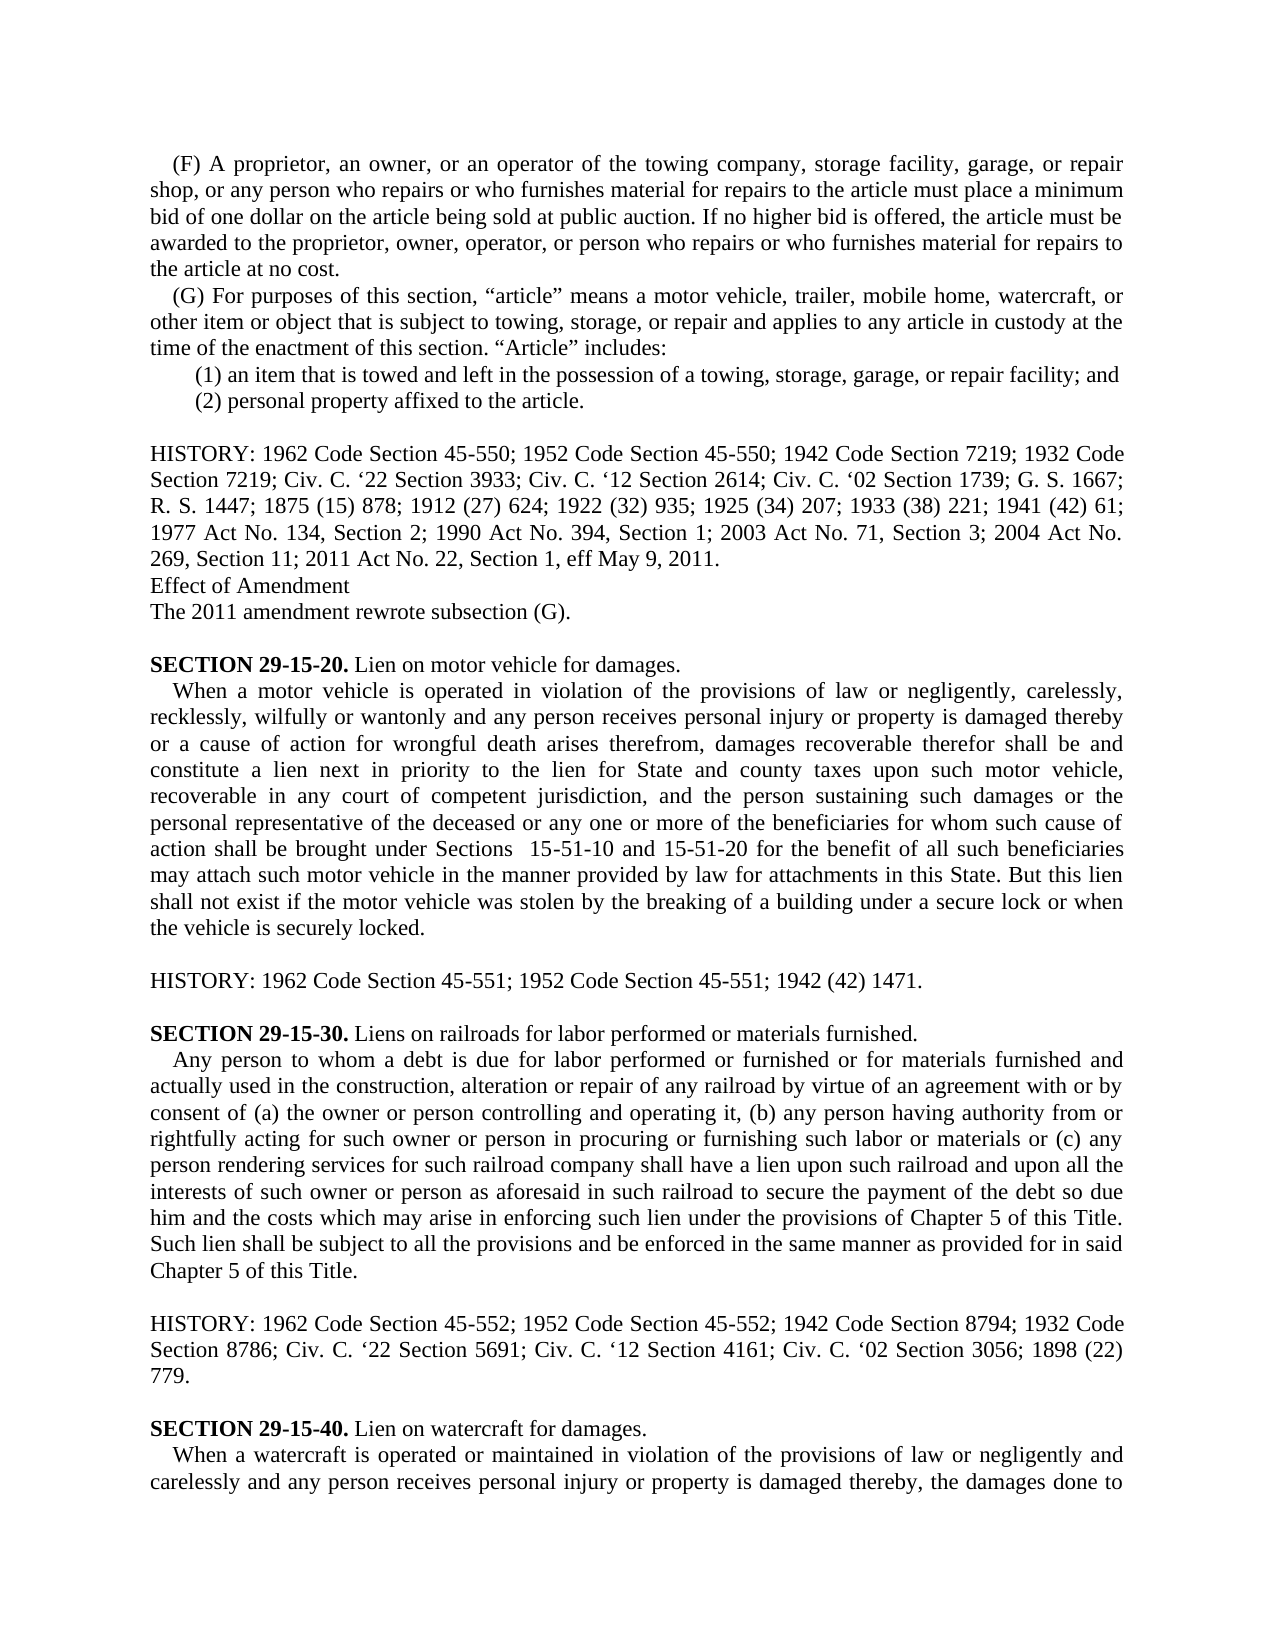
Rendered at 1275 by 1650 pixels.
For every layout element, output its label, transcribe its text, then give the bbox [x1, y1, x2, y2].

text (F) A proprietor, an owner, or an operator of the towing company, storage facility, garage, or repair shop, or any person who repairs or who furnishes material for repairs to the article must place a minimum bid of one dollar on the article being sold at public auction. If no higher bid is offered, the article must be awarded to the proprietor, owner, operator, or person who repairs or who furnishes material for repairs to the article at no cost. [150, 150, 1125, 282]
text SECTION 29-15-40. Lien on watercraft for damages. [150, 1415, 1125, 1441]
text (G) For purposes of this section, “article” means a motor vehicle, trailer, mobile home, watercraft, or other item or object that is subject to towing, storage, or repair and applies to any article in custody at the time of the enactment of this section. “Article” includes: [150, 282, 1125, 361]
text SECTION 29-15-30. Liens on railroads for labor performed or materials furnished. [150, 1020, 1125, 1046]
text HISTORY: 1962 Code Section 45-552; 1952 Code Section 45-552; 1942 Code Section 8794; 1932 Code Section 8786; Civ. C. ‘22 Section 5691; Civ. C. ‘12 Section 4161; Civ. C. ‘02 Section 3056; 1898 (22) 779. [150, 1309, 1125, 1389]
text (1) an item that is towed and left in the possession of a towing, storage, garage, or repair facility; and [150, 361, 1125, 387]
text (2) personal property affixed to the article. [150, 387, 1125, 413]
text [150, 1441, 1125, 1494]
text When a motor vehicle is operated in violation of the provisions of law or negligently, carelessly, recklessly, wilfully or wantonly and any person receives personal injury or property is damaged thereby or a cause of action for wrongful death arises therefrom, damages recoverable therefor shall be and constitute a lien next in priority to the lien for State and county taxes upon such motor vehicle, recoverable in any court of competent jurisdiction, and the person sustaining such damages or the personal representative of the deceased or any one or more of the beneficiaries for whom such cause of action shall be brought under Sections 15-51-10 and 15-51-20 for the benefit of all such beneficiaries may attach such motor vehicle in the manner provided by law for attachments in this State. But this lien shall not exist if the motor vehicle was stolen by the breaking of a building under a secure lock or when the vehicle is securely locked. [150, 677, 1125, 941]
text SECTION 29-15-20. Lien on motor vehicle for damages. [150, 651, 1125, 677]
text HISTORY: 1962 Code Section 45-550; 1952 Code Section 45-550; 1942 Code Section 7219; 1932 Code Section 7219; Civ. C. ‘22 Section 3933; Civ. C. ‘12 Section 2614; Civ. C. ‘02 Section 1739; G. S. 1667; R. S. 1447; 1875 (15) 878; 1912 (27) 624; 1922 (32) 935; 1925 (34) 207; 1933 (38) 221; 1941 (42) 61; 1977 Act No. 134, Section 2; 1990 Act No. 394, Section 1; 2003 Act No. 71, Section 3; 2004 Act No. 269, Section 11; 2011 Act No. 22, Section 1, eff May 9, 2011. [150, 440, 1125, 572]
text The 2011 amendment rewrote subsection (G). [150, 598, 1125, 624]
text Effect of Amendment [150, 572, 1125, 598]
text HISTORY: 1962 Code Section 45-551; 1952 Code Section 45-551; 1942 (42) 1471. [150, 967, 1125, 993]
text Any person to whom a debt is due for labor performed or furnished or for materials furnished and actually used in the construction, alteration or repair of any railroad by virtue of an agreement with or by consent of (a) the owner or person controlling and operating it, (b) any person having authority from or rightfully acting for such owner or person in procuring or furnishing such labor or materials or (c) any person rendering services for such railroad company shall have a lien upon such railroad and upon all the interests of such owner or person as aforesaid in such railroad to secure the payment of the debt so due him and the costs which may arise in enforcing such lien under the provisions of Chapter 5 of this Title. Such lien shall be subject to all the provisions and be enforced in the same manner as provided for in said Chapter 5 of this Title. [150, 1046, 1125, 1283]
